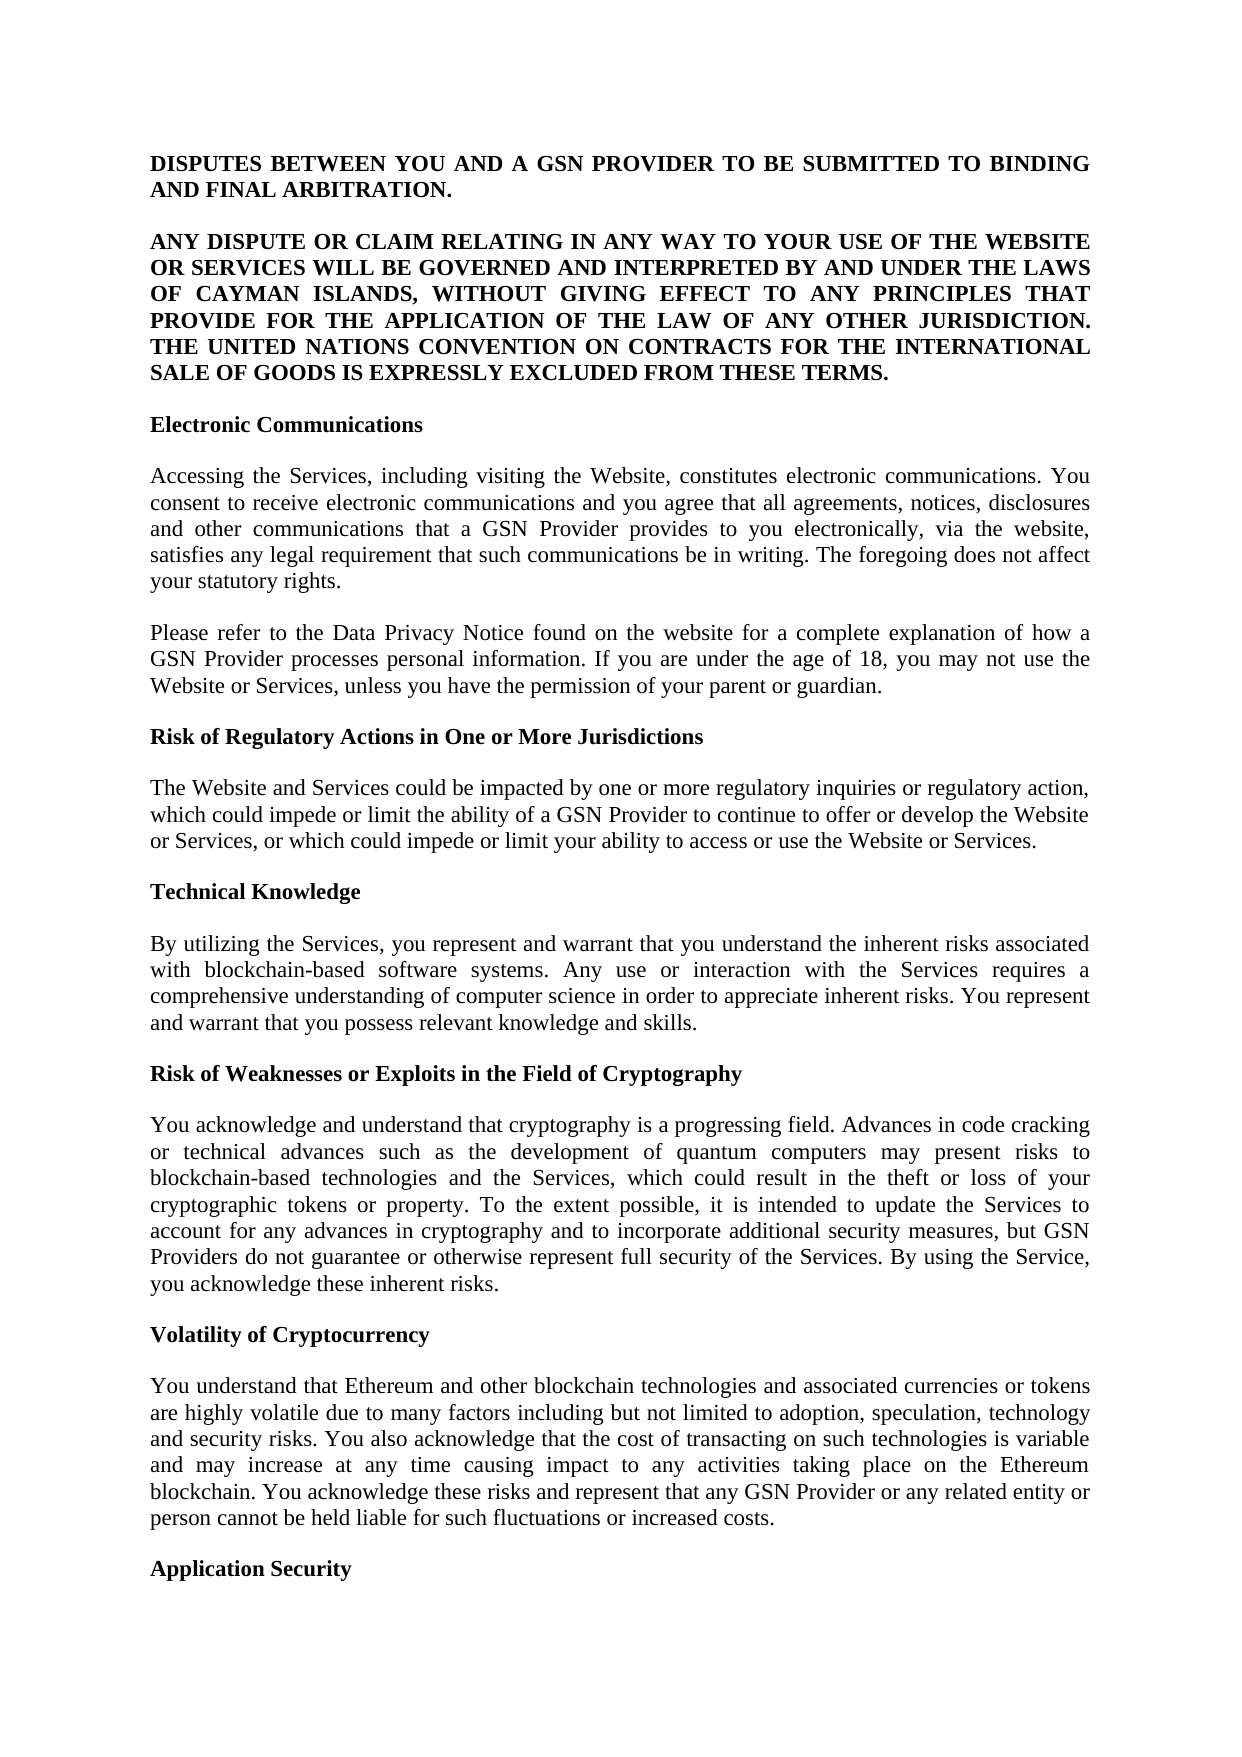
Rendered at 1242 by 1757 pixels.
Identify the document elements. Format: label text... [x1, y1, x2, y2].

text Please refer to the Data Privacy Notice found on the website for a complete explanation of how a GSN Provider processes personal information. If you are under the age of 18, you may not use the Website or Services, unless you have the permission of your parent or guardian. [150, 619, 1092, 698]
text By utilizing the Services, you represent and warrant that you understand the inherent risks associated with blockchain-based software systems. Any use or interaction with the Services requires a comprehensive understanding of computer science in order to appreciate inherent risks. You represent and warrant that you possess relevant knowledge and skills. [150, 930, 1092, 1035]
text Risk of Weaknesses or Exploits in the Field of Cryptography [150, 1060, 1092, 1087]
text You acknowledge and understand that cryptography is a progressing field. Advances in code cracking or technical advances such as the development of quantum computers may present risks to blockchain-based technologies and the Services, which could result in the theft or loss of your cryptographic tokens or property. To the extent possible, it is intended to update the Services to account for any advances in cryptography and to incorporate additional security measures, but GSN Providers do not guarantee or otherwise represent full security of the Services. By using the Service, you acknowledge these inherent risks. [150, 1112, 1092, 1296]
text Volatility of Cryptocurrency [150, 1321, 1092, 1347]
text Technical Knowledge [150, 878, 1092, 905]
text Accessing the Services, including visiting the Website, constitutes electronic communications. You consent to receive electronic communications and you agree that all agreements, notices, disclosures and other communications that a GSN Provider provides to you electronically, via the website, satisfies any legal requirement that such communications be in writing. The foregoing does not affect your statutory rights. [150, 462, 1092, 594]
text Application Security [150, 1556, 1092, 1582]
text The Website and Services could be impacted by one or more regulatory inquiries or regulatory action, which could impede or limit the ability of a GSN Provider to continue to offer or develop the Website or Services, or which could impede or limit your ability to access or use the Website or Services. [150, 774, 1092, 853]
text Electronic Communications [150, 411, 1092, 437]
text You understand that Ethereum and other blockchain technologies and associated currencies or tokens are highly volatile due to many factors including but not limited to adoption, speculation, technology and security risks. You also acknowledge that the cost of transacting on such technologies is variable and may increase at any time causing impact to any activities taking place on the Ethereum blockchain. You acknowledge these risks and represent that any GSN Provider or any related entity or person cannot be held liable for such fluctuations or increased costs. [150, 1372, 1092, 1531]
text Risk of Regulatory Actions in One or More Jurisdictions [150, 723, 1092, 749]
text ANY DISPUTE OR CLAIM RELATING IN ANY WAY TO YOUR USE OF THE WEBSITE OR SERVICES WILL BE GOVERNED AND INTERPRETED BY AND UNDER THE LAWS OF CAYMAN ISLANDS, WITHOUT GIVING EFFECT TO ANY PRINCIPLES THAT PROVIDE FOR THE APPLICATION OF THE LAW OF ANY OTHER JURISDICTION. THE UNITED NATIONS CONVENTION ON CONTRACTS FOR THE INTERNATIONAL SALE OF GOODS IS EXPRESSLY EXCLUDED FROM THESE TERMS. [150, 228, 1092, 386]
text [150, 150, 1092, 203]
